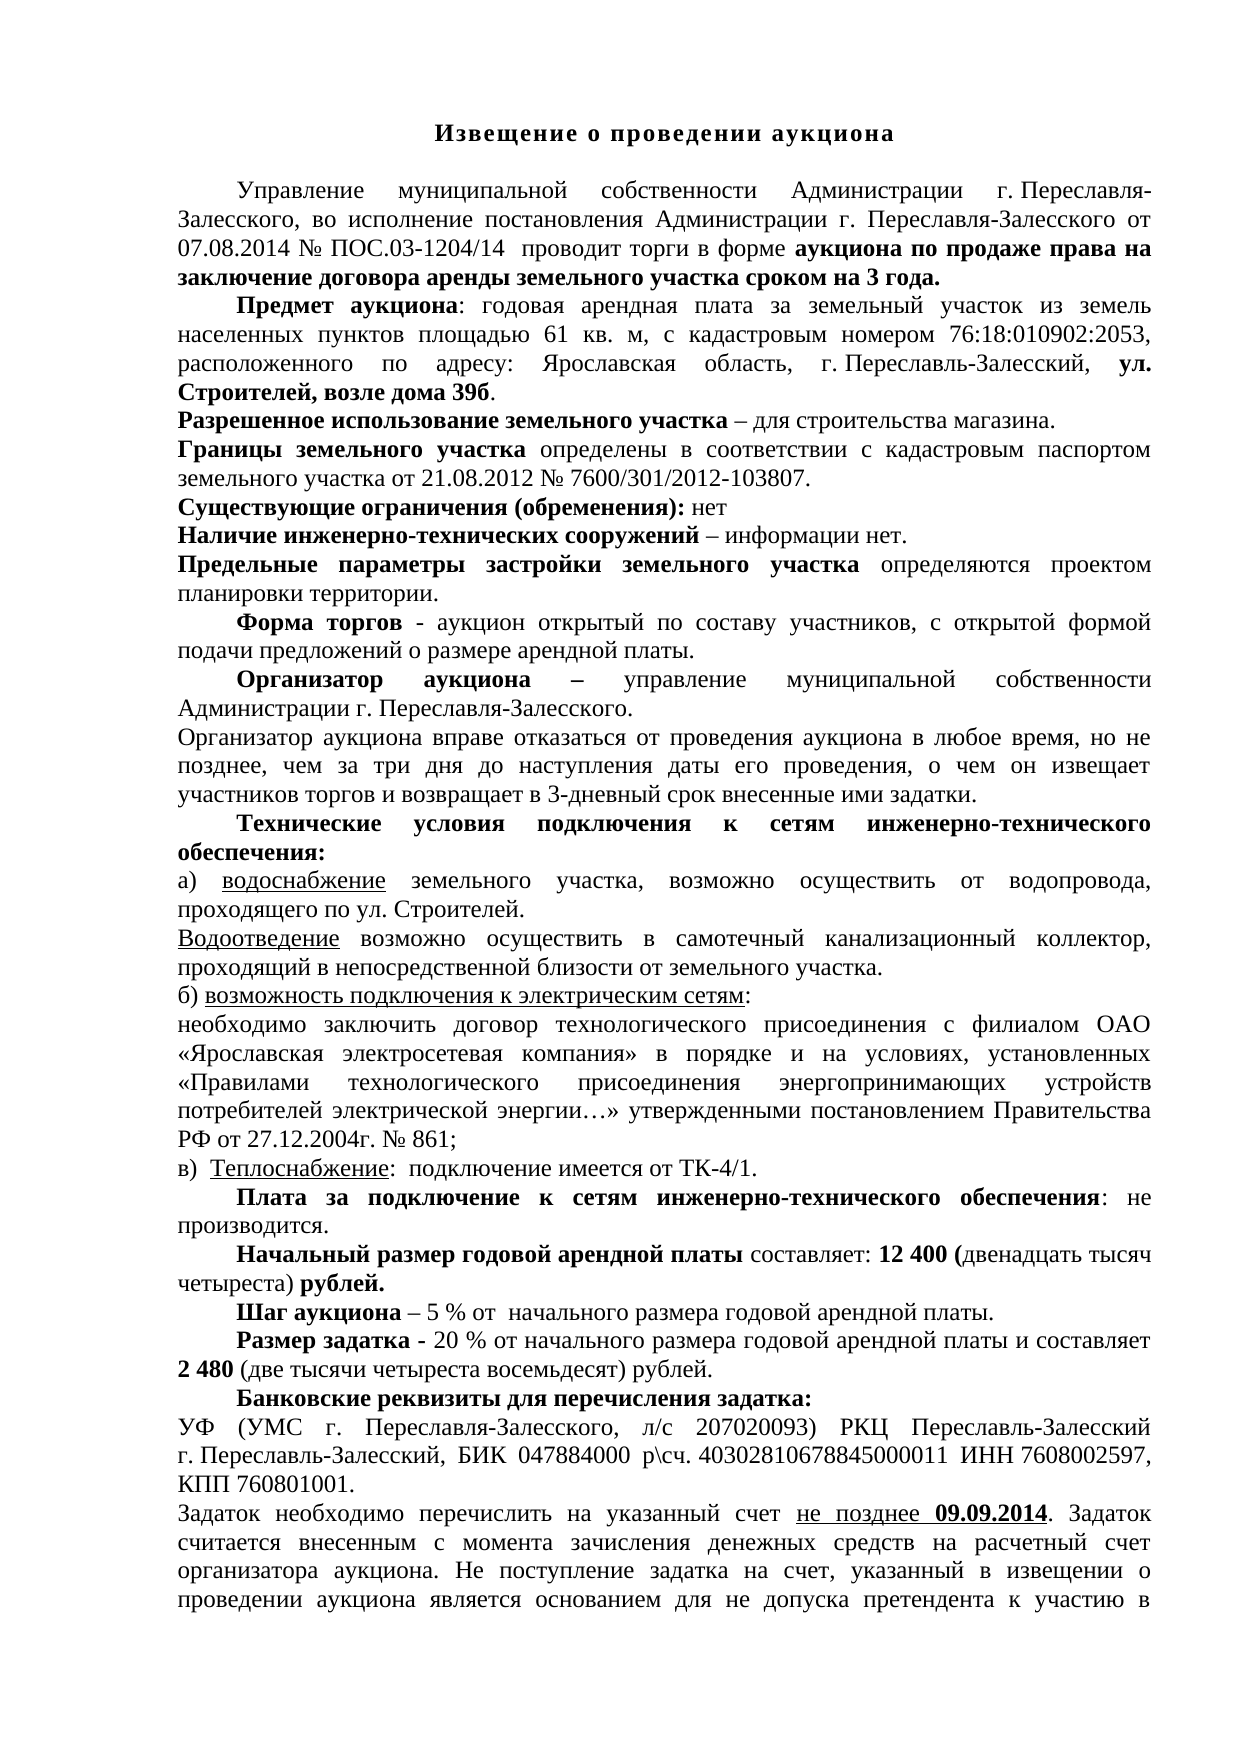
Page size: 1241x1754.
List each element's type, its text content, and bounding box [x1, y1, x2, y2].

text Шаг аукциона – 5 % от начального размера годовой арендной платы. [177, 1297, 1152, 1326]
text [177, 1498, 1152, 1613]
text Наличие инженерно-технических сооружений – информации нет. [177, 521, 1152, 549]
text Предмет аукциона: годовая арендная плата за земельный участок из земель населенных пунктов площадью 61 кв. м, с кадастровым номером 76:18:010902:2053, расположенного по адресу: Ярославская область, г. Переславль-Залесский, ул. Строителей, возле дома 39б. [177, 291, 1152, 406]
text Извещение о проведении аукциона [177, 118, 1152, 147]
text Начальный размер годовой арендной платы составляет: 12 400 (двенадцать тысяч четыреста) рублей. [177, 1239, 1152, 1297]
text Плата за подключение к сетям инженерно-технического обеспечения: не производится. [177, 1182, 1152, 1239]
text Управление муниципальной собственности Администрации г. Переславля-Залесского, во исполнение постановления Администрации г. Переславля-Залесского от 07.08.2014 № ПОС.03-1204/14 проводит торги в форме аукциона по продаже права на заключение договора аренды земельного участка сроком на 3 года. [177, 176, 1152, 291]
text Границы земельного участка определены в соответствии с кадастровым паспортом земельного участка от 21.08.2012 № 7600/301/2012-103807. [177, 434, 1152, 492]
text Разрешенное использование земельного участка – для строительства магазина. [177, 406, 1152, 434]
text б) возможность подключения к электрическим сетям: [177, 981, 1152, 1009]
text Предельные параметры застройки земельного участка определяются проектом планировки территории. [177, 549, 1152, 607]
text Существующие ограничения (обременения): нет [177, 492, 1152, 521]
text Размер задатка - 20 % от начального размера годовой арендной платы и составляет 2 480 (две тысячи четыреста восемьдесят) рублей. [177, 1326, 1152, 1383]
text в) Теплоснабжение: подключение имеется от ТК-4/1. [177, 1153, 1152, 1182]
text Форма торгов - аукцион открытый по составу участников, с открытой формой подачи предложений о размере арендной платы. [177, 607, 1152, 664]
text Организатор аукциона вправе отказаться от проведения аукциона в любое время, но не позднее, чем за три дня до наступления даты его проведения, о чем он извещает участников торгов и возвращает в 3-дневный срок внесенные ими задатки. [177, 722, 1152, 808]
text а) водоснабжение земельного участка, возможно осуществить от водопровода, проходящего по ул. Строителей. [177, 866, 1152, 923]
text Водоотведение возможно осуществить в самотечный канализационный коллектор, проходящий в непосредственной близости от земельного участка. [177, 923, 1152, 981]
text УФ (УМС г. Переславля-Залесского, л/с 207020093) РКЦ Переславль-Залесский г. Переславль-Залесский, БИК 047884000 р\сч. 40302810678845000011 ИНН 7608002597, КПП 760801001. [177, 1412, 1152, 1498]
text Банковские реквизиты для перечисления задатка: [177, 1383, 1152, 1412]
text Организатор аукциона – управление муниципальной собственности Администрации г. Переславля-Залесского. [177, 664, 1152, 722]
text Технические условия подключения к сетям инженерно-технического обеспечения: [177, 808, 1152, 866]
text необходимо заключить договор технологического присоединения с филиалом ОАО «Ярославская электросетевая компания» в порядке и на условиях, установленных «Правилами технологического присоединения энергопринимающих устройств потребителей электрической энергии…» утвержденными постановлением Правительства РФ от 27.12.2004г. № 861; [177, 1009, 1152, 1153]
